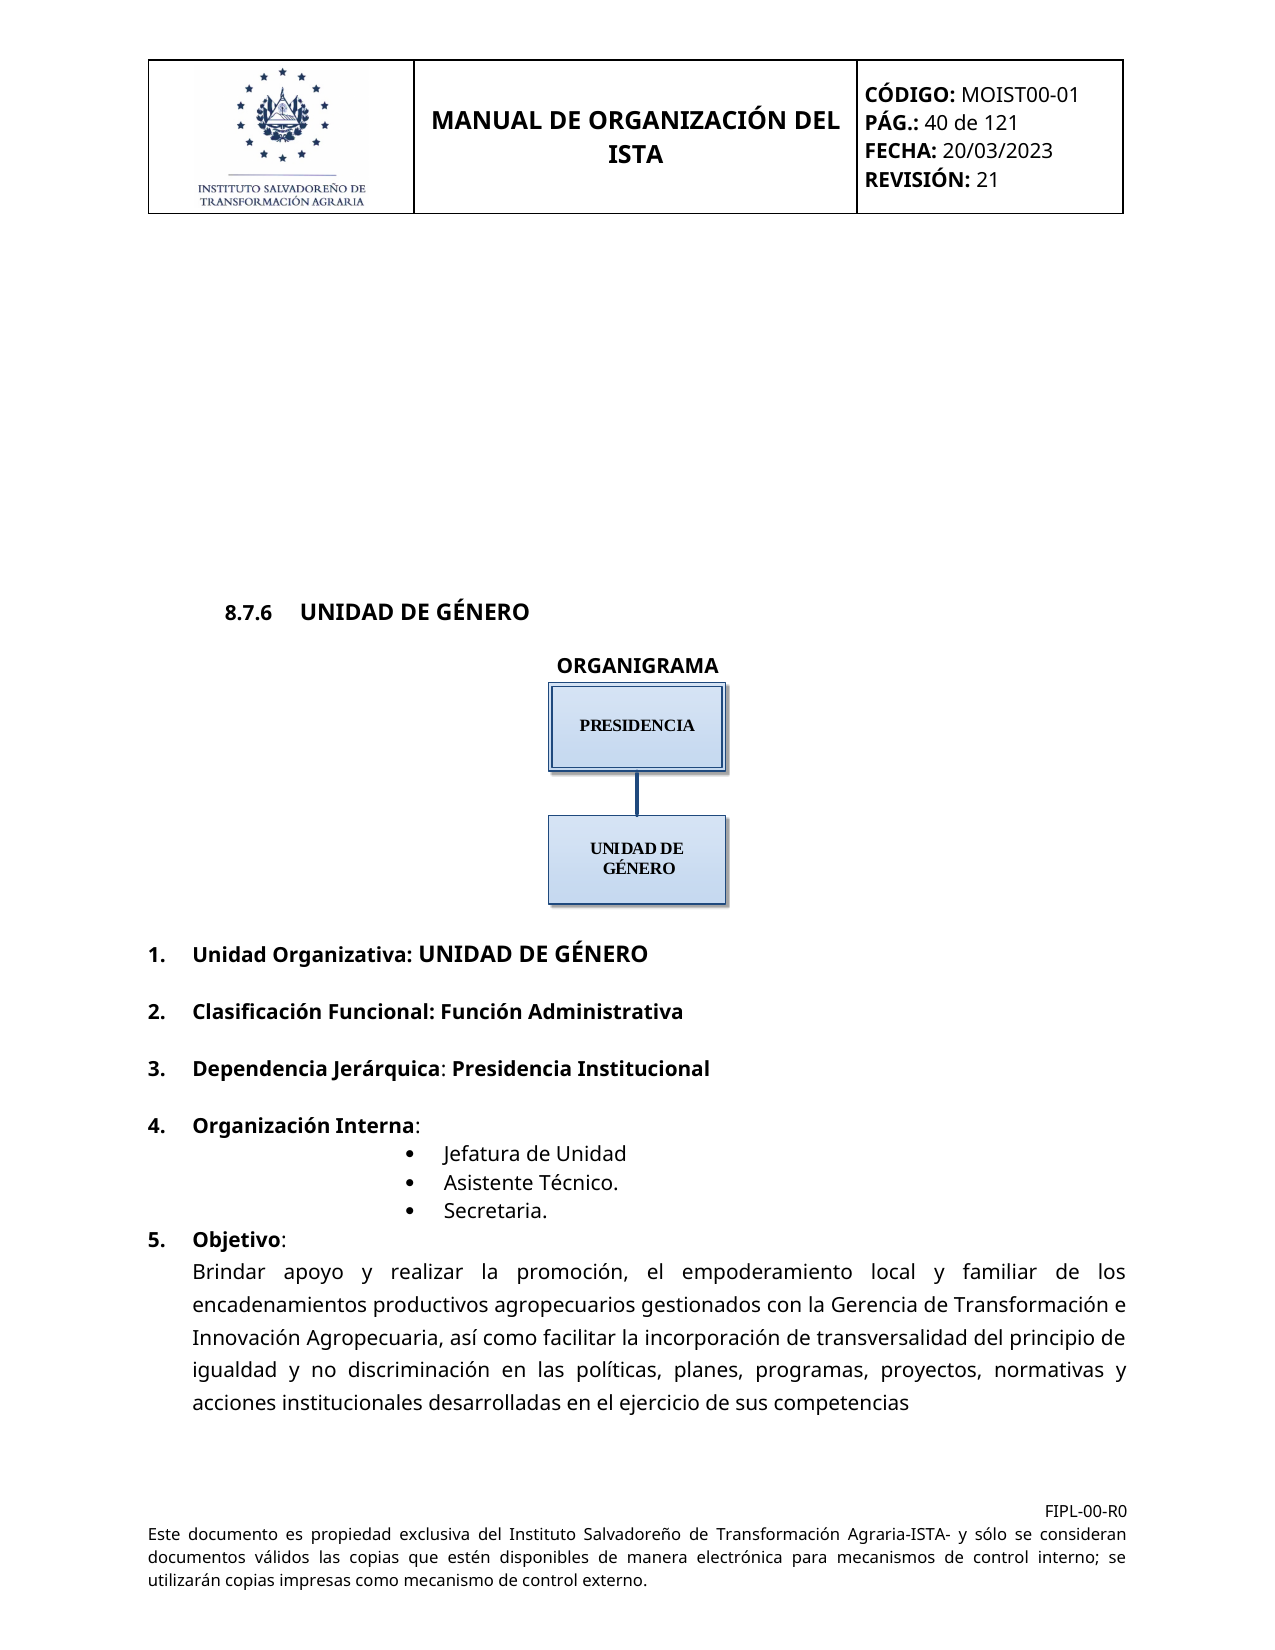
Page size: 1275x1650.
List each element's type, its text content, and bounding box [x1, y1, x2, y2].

list Asistente Técnico. [406, 1168, 1127, 1196]
list Objetivo: [148, 1225, 1127, 1253]
list Unidad Organizativa: UNIDAD DE GÉNERO [148, 938, 1127, 969]
subtitle UNIDAD DE GÉNERO [224, 596, 1127, 627]
picture [194, 65, 369, 208]
text ORGANIGRAMA [148, 651, 1127, 679]
list Organización Interna: [148, 1111, 1127, 1139]
list Secretaria. [406, 1196, 1127, 1225]
text Brindar apoyo y realizar la promoción, el empoderamiento local y familiar de los encadenamientos productivos agropecuarios gestionados con la Gerencia de Transformación e Innovación Agropecuaria, así como facilitar la incorporación de transversalidad del principio de igualdad y no discriminación en las políticas, planes, programas, proyectos, normativas y acciones institucionales desarrolladas en el ejercicio de sus competencias [192, 1257, 1127, 1416]
list Jefatura de Unidad [406, 1139, 1127, 1168]
list Clasificación Funcional: Función Administrativa [148, 997, 1127, 1026]
list Dependencia Jerárquica: Presidencia Institucional [148, 1054, 1127, 1083]
